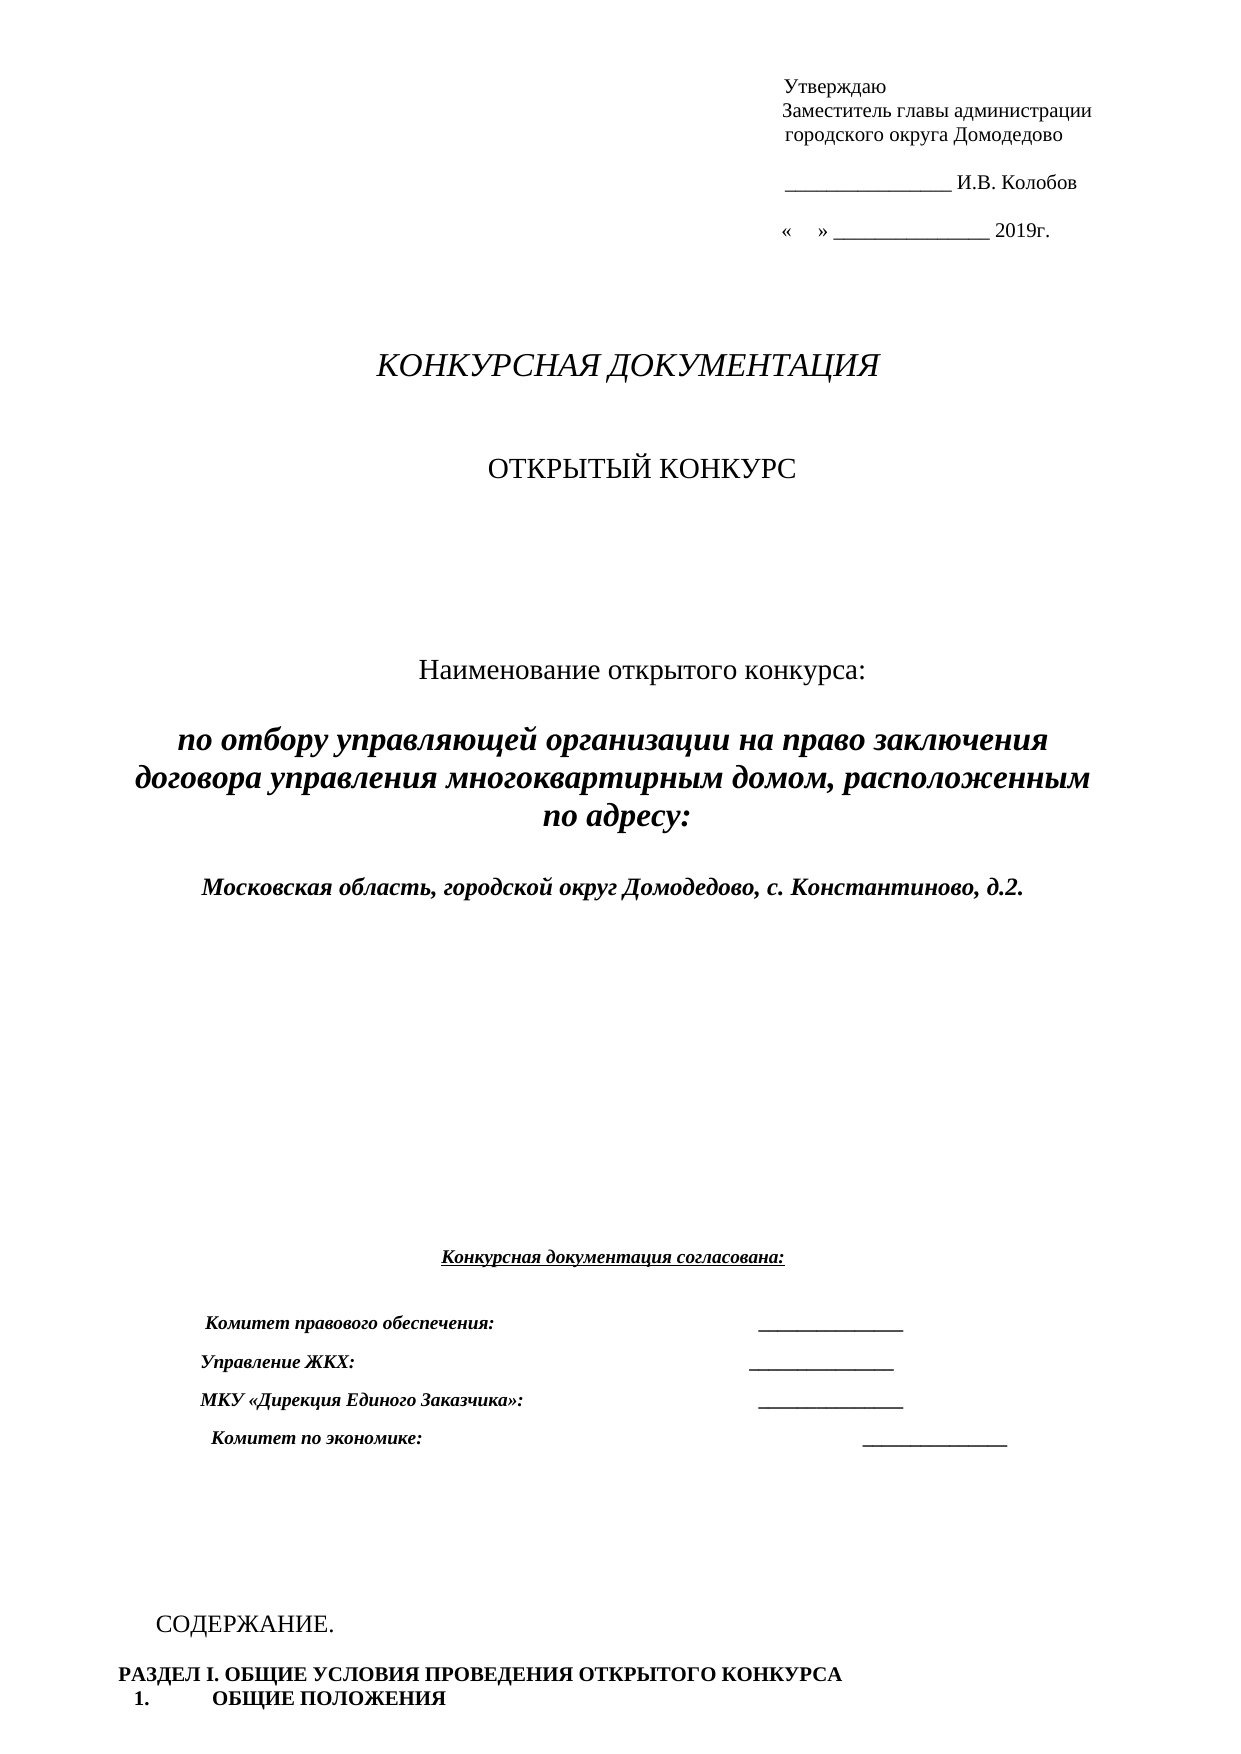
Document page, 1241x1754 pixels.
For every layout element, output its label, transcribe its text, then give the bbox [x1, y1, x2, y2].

text Наименование открытого конкурса: [118, 652, 1166, 686]
text Московская область, городской округ Домодедово, с. Константиново, д.2. [118, 872, 1108, 901]
text по отбору управляющей организации на право заключения договора управления многоквартирным домом, расположенным [118, 719, 1108, 796]
text ________________ И.В. Колобов [118, 170, 1166, 194]
text Заместитель главы администрации [708, 98, 1166, 122]
text Утверждаю [118, 74, 1166, 98]
text городского округа Домодедово [118, 122, 1166, 146]
text Конкурсная документация согласована: [118, 1245, 1108, 1284]
text ОТКРЫТЫЙ КОНКУРС [118, 451, 1166, 484]
text Комитет по экономике: _______________ [118, 1427, 1108, 1465]
text РАЗДЕЛ I. ОБЩИЕ УСЛОВИЯ ПРОВЕДЕНИЯ ОТКРЫТОГО КОНКУРСА [118, 1662, 1166, 1686]
text КОНКУРСНАЯ ДОКУМЕНТАЦИЯ [118, 345, 1166, 384]
text СОДЕРЖАНИЕ. [118, 1609, 1166, 1638]
text МКУ «Дирекция Единого Заказчика»: _______________ [118, 1388, 1108, 1427]
text Управление ЖКХ: _______________ [118, 1350, 1108, 1388]
text 1. ОБЩИЕ ПОЛОЖЕНИЯ [118, 1686, 1166, 1710]
text « » _______________ 2019г. [118, 218, 1166, 242]
text Комитет правового обеспечения: _______________ [118, 1312, 1108, 1350]
text по адресу: [118, 796, 1108, 834]
